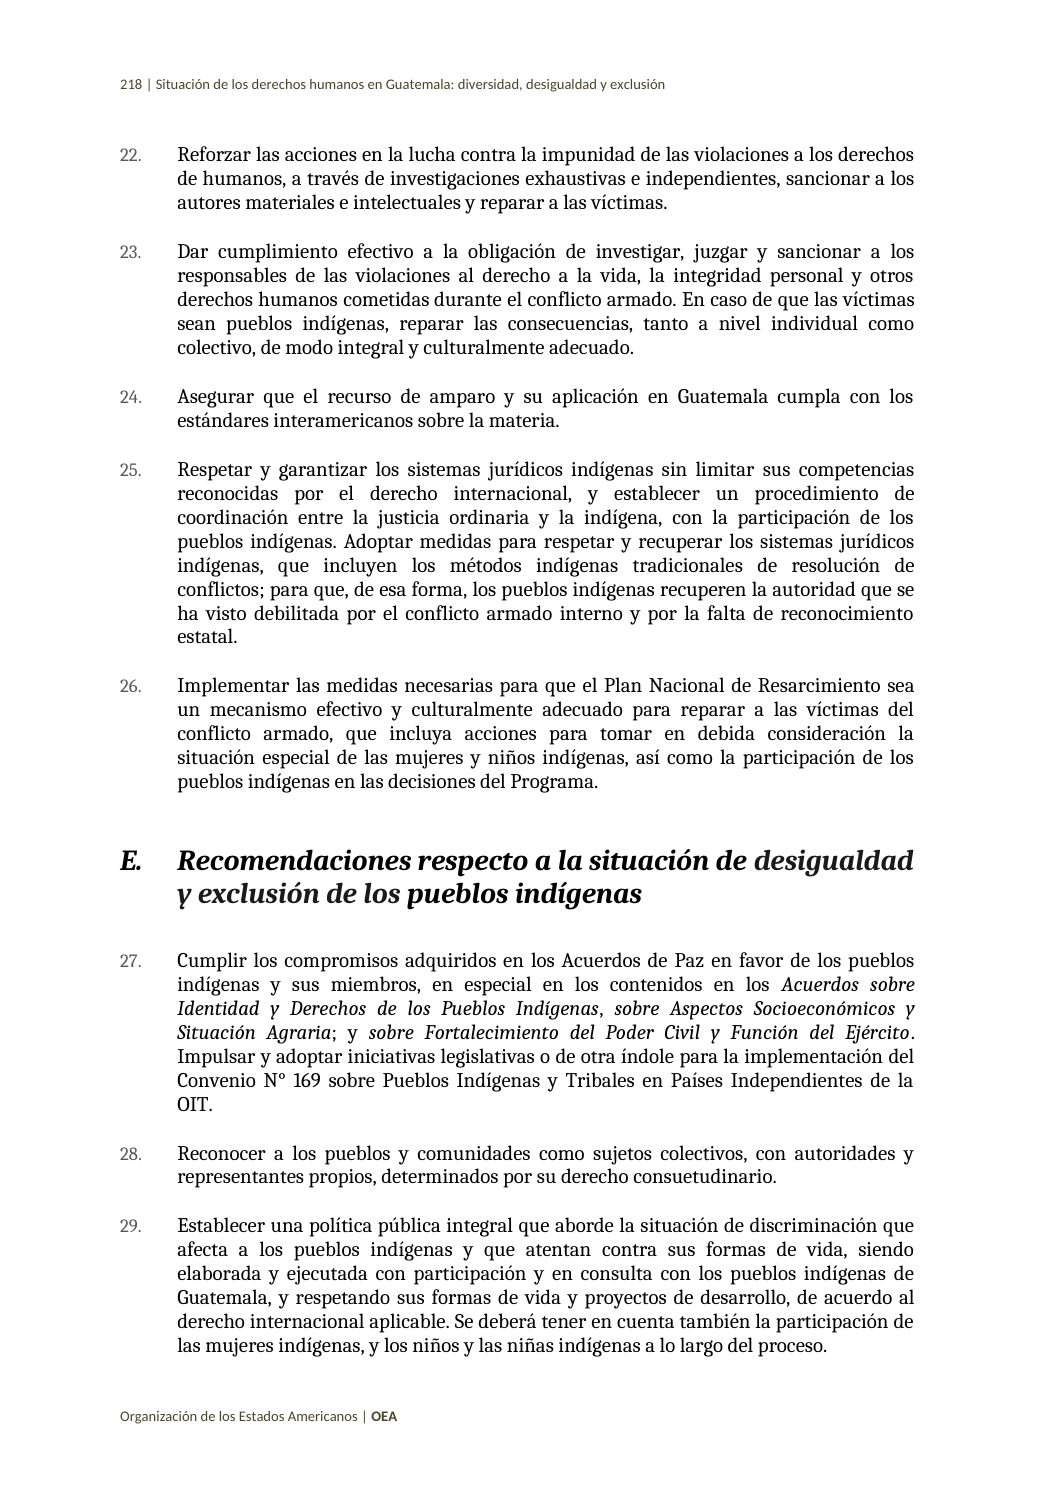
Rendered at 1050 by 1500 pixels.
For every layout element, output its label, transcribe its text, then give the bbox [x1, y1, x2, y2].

text Asegurar que el recurso de amparo y su aplicación en Guatemala cumpla con los estándares interamericanos sobre la materia. [120, 384, 915, 432]
text Establecer una política pública integral que aborde la situación de discriminación que afecta a los pueblos indígenas y que atentan contra sus formas de vida, siendo elaborada y ejecutada con participación y en consulta con los pueblos indígenas de Guatemala, y respetando sus formas de vida y proyectos de desarrollo, de acuerdo al derecho internacional aplicable. Se deberá tener en cuenta también la participación de las mujeres indígenas, y los niños y las niñas indígenas a lo largo del proceso. [120, 1214, 915, 1358]
text Reforzar las acciones en la lucha contra la impunidad de las violaciones a los derechos de humanos, a través de investigaciones exhaustivas e independientes, sancionar a los autores materiales e intelectuales y reparar a las víctimas. [120, 143, 915, 215]
subtitle Recomendaciones respecto a la situación de desigualdad y exclusión de los pueblos indígenas [120, 844, 915, 911]
text Implementar las medidas necesarias para que el Plan Nacional de Resarcimiento sea un mecanismo efectivo y culturalmente adecuado para reparar a las víctimas del conflicto armado, que incluya acciones para tomar en debida consideración la situación especial de las mujeres y niños indígenas, así como la participación de los pueblos indígenas en las decisiones del Programa. [120, 674, 915, 794]
text Reconocer a los pueblos y comunidades como sujetos colectivos, con autoridades y representantes propios, determinados por su derecho consuetudinario. [120, 1141, 915, 1189]
text Cumplir los compromisos adquiridos en los Acuerdos de Paz en favor de los pueblos indígenas y sus miembros, en especial en los contenidos en los Acuerdos sobre Identidad y Derechos de los Pueblos Indígenas, sobre Aspectos Socioeconómicos y Situación Agraria; y sobre Fortalecimiento del Poder Civil y Función del Ejército. Impulsar y adoptar iniciativas legislativas o de otra índole para la implementación del Convenio N° 169 sobre Pueblos Indígenas y Tribales en Países Independientes de la OIT. [120, 948, 915, 1116]
text Dar cumplimiento efectivo a la obligación de investigar, juzgar y sancionar a los responsables de las violaciones al derecho a la vida, la integridad personal y otros derechos humanos cometidas durante el conflicto armado. En caso de que las víctimas sean pueblos indígenas, reparar las consecuencias, tanto a nivel individual como colectivo, de modo integral y culturalmente adecuado. [120, 240, 915, 359]
text Respetar y garantizar los sistemas jurídicos indígenas sin limitar sus competencias reconocidas por el derecho internacional, y establecer un procedimiento de coordinación entre la justicia ordinaria y la indígena, con la participación de los pueblos indígenas. Adoptar medidas para respetar y recuperar los sistemas jurídicos indígenas, que incluyen los métodos indígenas tradicionales de resolución de conflictos; para que, de esa forma, los pueblos indígenas recuperen la autoridad que se ha visto debilitada por el conflicto armado interno y por la falta de reconocimiento estatal. [120, 457, 915, 649]
